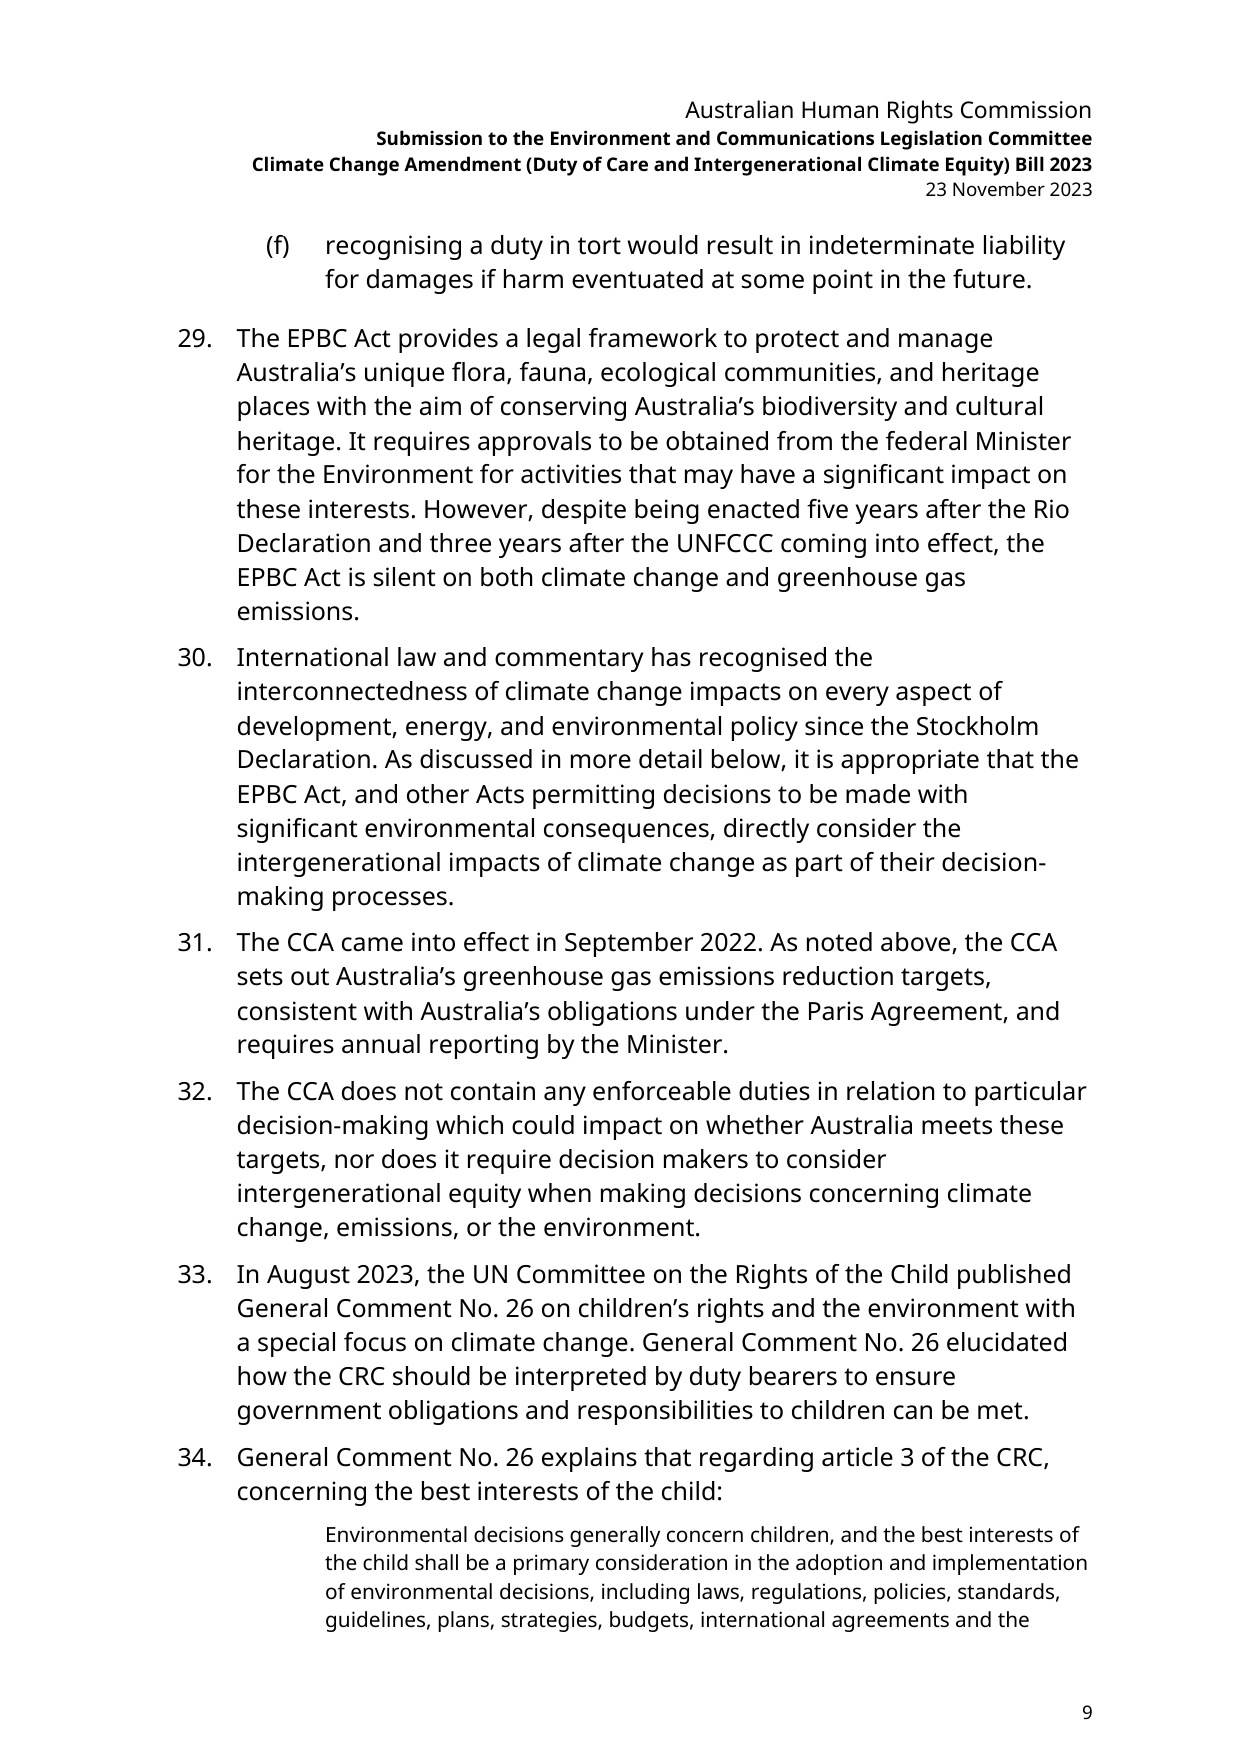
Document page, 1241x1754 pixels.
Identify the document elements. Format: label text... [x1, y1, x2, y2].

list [325, 1520, 1092, 1634]
list International law and commentary has recognised the interconnectedness of climate change impacts on every aspect of development, energy, and environmental policy since the Stockholm Declaration. As discussed in more detail below, it is appropriate that the EPBC Act, and other Acts permitting decisions to be made with significant environmental consequences, directly consider the intergenerational impacts of climate change as part of their decision-making processes. [177, 640, 1092, 912]
list The EPBC Act provides a legal framework to protect and manage Australia’s unique flora, fauna, ecological communities, and heritage places with the aim of conserving Australia’s biodiversity and cultural heritage. It requires approvals to be obtained from the federal Minister for the Environment for activities that may have a significant impact on these interests. However, despite being enacted five years after the Rio Declaration and three years after the UNFCCC coming into effect, the EPBC Act is silent on both climate change and greenhouse gas emissions. [177, 321, 1092, 627]
list General Comment No. 26 explains that regarding article 3 of the CRC, concerning the best interests of the child: [177, 1439, 1092, 1507]
list The CCA does not contain any enforceable duties in relation to particular decision-making which could impact on whether Australia meets these targets, nor does it require decision makers to consider intergenerational equity when making decisions concerning climate change, emissions, or the environment. [177, 1074, 1092, 1244]
list The CCA came into effect in September 2022. As noted above, the CCA sets out Australia’s greenhouse gas emissions reduction targets, consistent with Australia’s obligations under the Paris Agreement, and requires annual reporting by the Minister. [177, 925, 1092, 1061]
list In August 2023, the UN Committee on the Rights of the Child published General Comment No. 26 on children’s rights and the environment with a special focus on climate change. General Comment No. 26 elucidated how the CRC should be interpreted by duty bearers to ensure government obligations and responsibilities to children can be met. [177, 1257, 1092, 1427]
subtitle recognising a duty in tort would result in indeterminate liability for damages if harm eventuated at some point in the future. [266, 228, 1092, 296]
